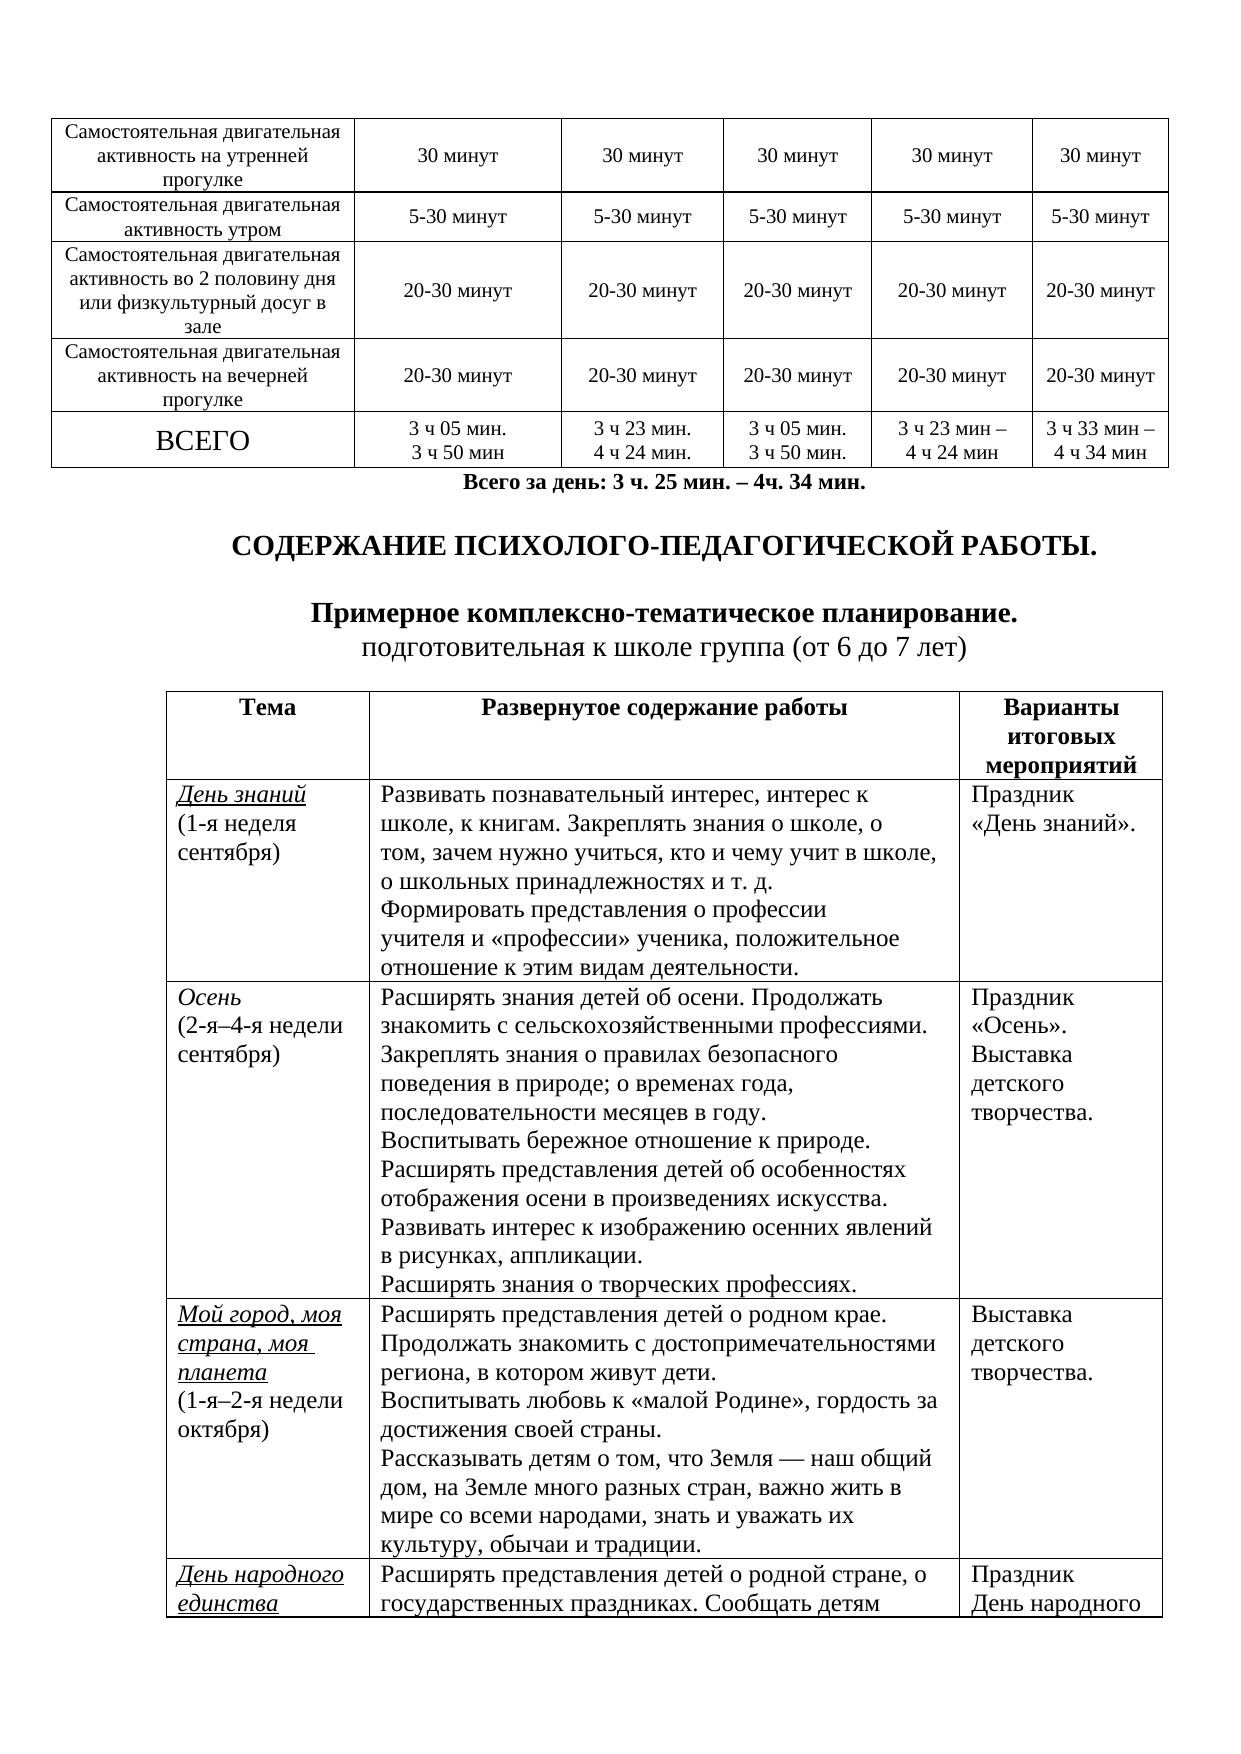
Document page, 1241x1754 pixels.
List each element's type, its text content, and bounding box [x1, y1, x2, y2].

table_cell Развивать познавательный интерес, интерес к школе, к книгам. Закреплять знания о школе, о том, зачем нужно учиться, кто и чему учит в школе, о школьных принадлежностях и т. д. Формировать представления о профессии учителя и «профессии» ученика, положительное отношение к этим видам деятельности. [370, 780, 959, 981]
table_cell 20-30 минут [355, 242, 561, 338]
table_cell 5-30 минут [872, 193, 1032, 241]
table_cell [167, 1559, 369, 1616]
table_cell Самостоятельная двигательная активность во 2 половину дня или физкультурный досуг в зале [52, 242, 354, 338]
table_header Развернутое содержание работы [370, 692, 959, 778]
table_header Тема [167, 692, 369, 778]
table_cell 30 минут [1033, 119, 1168, 191]
text СОДЕРЖАНИЕ ПСИХОЛОГО-ПЕДАГОГИЧЕСКОЙ РАБОТЫ. [177, 528, 1152, 562]
table_cell 20-30 минут [1033, 339, 1168, 411]
text Примерное комплексно-тематическое планирование. [177, 595, 1152, 629]
table_cell 5-30 минут [355, 193, 561, 241]
table_cell 20-30 минут [872, 339, 1032, 411]
table_cell 3 ч 05 мин. 3 ч 50 мин [355, 412, 561, 467]
table_cell 20-30 минут [724, 339, 871, 411]
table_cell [370, 1559, 959, 1616]
table_cell 30 минут [724, 119, 871, 191]
table_cell 3 ч 23 мин – 4 ч 24 мин [872, 412, 1032, 467]
table_cell 20-30 минут [1033, 242, 1168, 338]
table_cell 20-30 минут [562, 242, 723, 338]
table_header Варианты итоговых мероприятий [960, 692, 1162, 778]
text подготовительная к школе группа (от 6 до 7 лет) [177, 629, 1152, 662]
table_cell 3 ч 33 мин – 4 ч 34 мин [1033, 412, 1168, 467]
table_cell 20-30 минут [724, 242, 871, 338]
table_cell 30 минут [355, 119, 561, 191]
table_cell День знаний (1-я неделя сентября) [167, 780, 369, 981]
table_cell Праздник «День знаний». [960, 780, 1162, 981]
table_cell 30 минут [872, 119, 1032, 191]
table_cell 30 минут [562, 119, 723, 191]
table_cell 5-30 минут [562, 193, 723, 241]
table_cell Осень (2-я–4-я недели сентября) [167, 982, 369, 1298]
table_cell Мой город, моя страна, моя планета (1-я–2-я недели октября) [167, 1299, 369, 1558]
table_cell Праздник «Осень». Выставка детского творчества. [960, 982, 1162, 1298]
table_cell Самостоятельная двигательная активность на утренней прогулке [52, 119, 354, 191]
table_cell 3 ч 05 мин. 3 ч 50 мин. [724, 412, 871, 467]
table_cell 5-30 минут [724, 193, 871, 241]
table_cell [960, 1559, 1162, 1616]
table_cell 5-30 минут [1033, 193, 1168, 241]
table_cell 20-30 минут [562, 339, 723, 411]
text Всего за день: 3 ч. 25 мин. – 4ч. 34 мин. [177, 468, 1152, 495]
table_cell Расширять представления детей о родном крае. Продолжать знакомить с достопримечательностями региона, в котором живут дети. Воспитывать любовь к «малой Родине», гордость за достижения своей страны. Рассказывать детям о том, что Земля — наш общий дом, на Земле много разных стран, важно жить в мире со всеми народами, знать и уважать их культуру, обычаи и традиции. [370, 1299, 959, 1558]
table_cell Самостоятельная двигательная активность утром [52, 193, 354, 241]
table_cell Выставка детского творчества. [960, 1299, 1162, 1558]
table_cell Самостоятельная двигательная активность на вечерней прогулке [52, 339, 354, 411]
table_cell ВСЕГО [52, 412, 354, 467]
table_cell Расширять знания детей об осени. Продолжать знакомить с сельскохозяйственными профессиями. Закреплять знания о правилах безопасного поведения в природе; о временах года, последовательности месяцев в году. Воспитывать бережное отношение к природе. Расширять представления детей об особенностях отображения осени в произведениях искусства. Развивать интерес к изображению осенних явлений в рисунках, аппликации. Расширять знания о творческих профессиях. [370, 982, 959, 1298]
table_cell 3 ч 23 мин. 4 ч 24 мин. [562, 412, 723, 467]
table_cell 20-30 минут [872, 242, 1032, 338]
table_cell 20-30 минут [355, 339, 561, 411]
